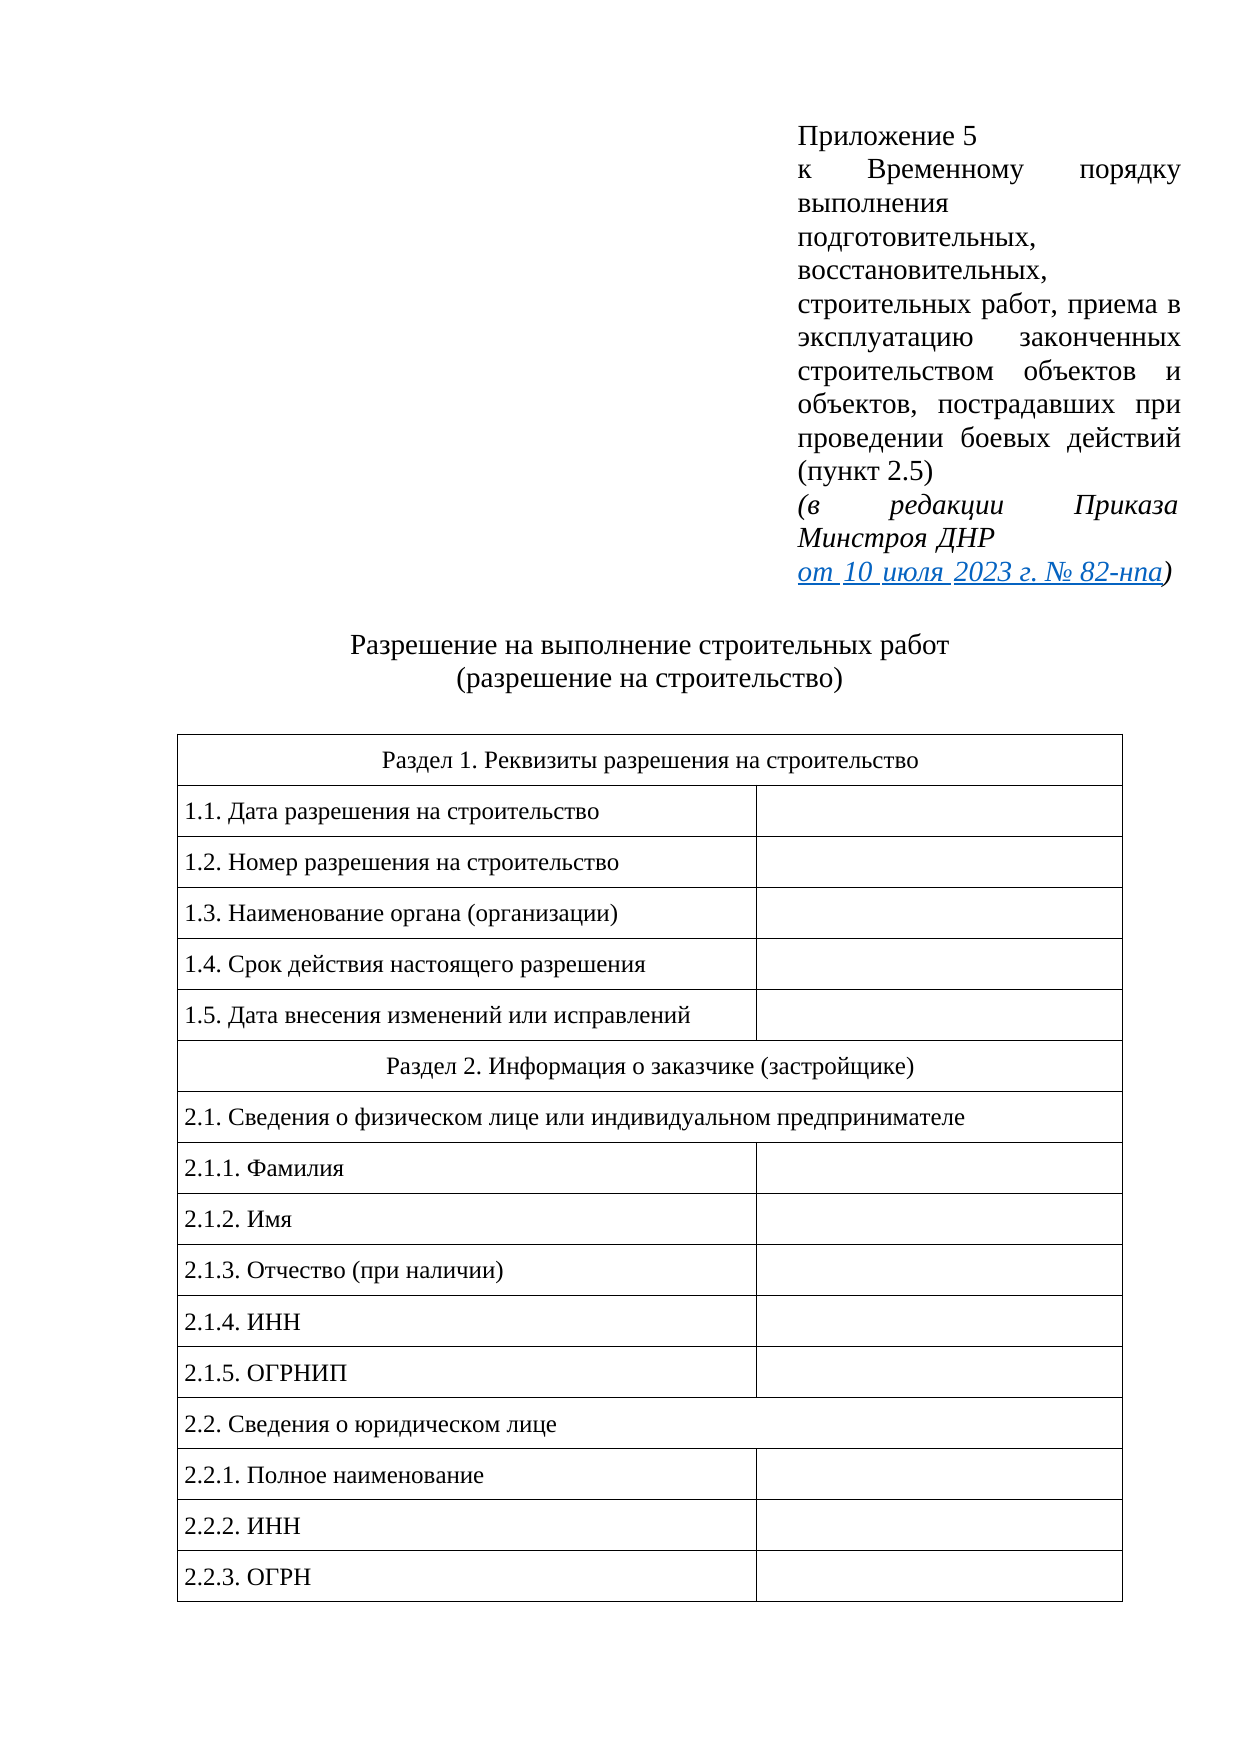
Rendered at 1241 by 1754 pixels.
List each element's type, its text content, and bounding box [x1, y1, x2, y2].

text Приложение 5 [797, 118, 1181, 152]
table_cell 2.1.3. Отчество (при наличии) [178, 1245, 756, 1295]
table_cell [757, 1347, 1122, 1397]
table_header Разрешение на выполнение строительных работ (разрешение на строительство) [177, 616, 1122, 705]
table_cell [757, 1500, 1122, 1550]
table_cell 2.1.1. Фамилия [178, 1143, 756, 1193]
table_cell [757, 1143, 1122, 1193]
text к Временному порядку выполнения подготовительных, восстановительных, строительных работ, приема в эксплуатацию законченных строительством объектов и объектов, пострадавших при проведении боевых действий (пункт 2.5) [797, 152, 1181, 487]
table_cell 2.1.4. ИНН [178, 1296, 756, 1346]
table_cell 2.2. Сведения о юридическом лице [178, 1398, 1122, 1448]
table_cell 1.2. Номер разрешения на строительство [178, 837, 756, 887]
table_header Раздел 1. Реквизиты разрешения на строительство [178, 735, 1122, 784]
table_cell 2.1. Сведения о физическом лице или индивидуальном предпринимателе [178, 1092, 1122, 1142]
table_cell [757, 1194, 1122, 1244]
table_cell [757, 1296, 1122, 1346]
table_cell 2.2.3. ОГРН [178, 1551, 756, 1601]
table_cell Раздел 2. Информация о заказчике (застройщике) [178, 1041, 1122, 1091]
table_cell [757, 939, 1122, 989]
table_cell [757, 837, 1122, 887]
table_cell [757, 990, 1122, 1040]
table_cell [757, 1245, 1122, 1295]
table_cell [757, 1551, 1122, 1601]
table_cell 2.2.2. ИНН [178, 1500, 756, 1550]
table_cell 1.1. Дата разрешения на строительство [178, 786, 756, 836]
table_cell 2.1.5. ОГРНИП [178, 1347, 756, 1397]
table_cell [757, 888, 1122, 938]
table_cell 1.5. Дата внесения изменений или исправлений [178, 990, 756, 1040]
table_cell 1.4. Срок действия настоящего разрешения [178, 939, 756, 989]
text (в редакции Приказа Минстроя ДНР от 10 июля 2023 г. № 82-нпа) [797, 487, 1181, 588]
table_cell 2.1.2. Имя [178, 1194, 756, 1244]
table_cell [757, 1449, 1122, 1499]
table_cell [757, 786, 1122, 836]
table_cell 1.3. Наименование органа (организации) [178, 888, 756, 938]
table_cell 2.2.1. Полное наименование [178, 1449, 756, 1499]
